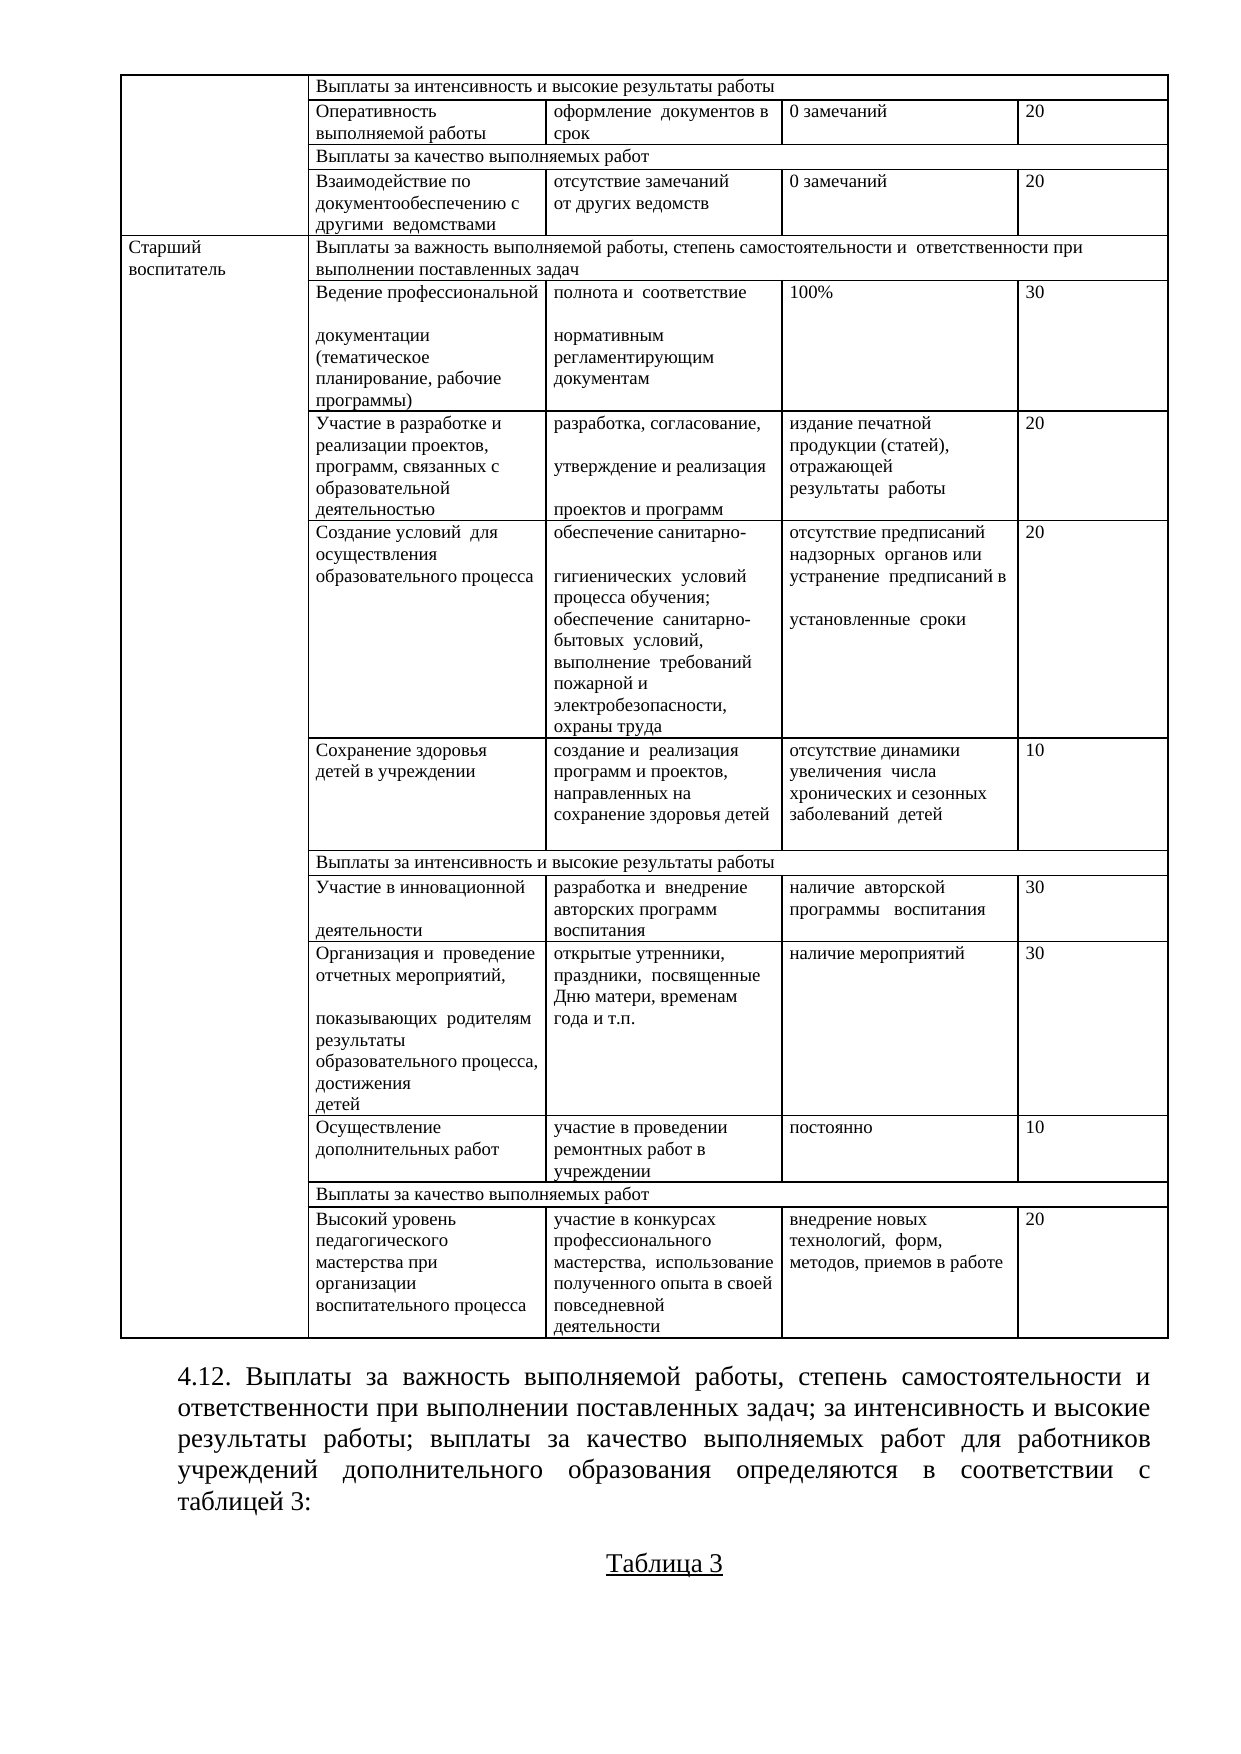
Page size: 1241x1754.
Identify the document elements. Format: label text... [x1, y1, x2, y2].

table_cell 10 [1019, 739, 1167, 849]
table_cell 10 [1019, 1116, 1167, 1181]
table_cell издание печатной продукции (статей), отражающей результаты работы [783, 412, 1017, 520]
table_cell Организация и проведение отчетных мероприятий, показывающих родителям результаты образовательного процесса, достижения детей [309, 942, 545, 1115]
table_cell полнота и соответствие нормативным регламентирующим документам [547, 281, 781, 410]
table_cell отсутствие замечаний от других ведомств [547, 170, 781, 235]
table_cell оформление документов в срок [547, 101, 781, 143]
table_cell 0 замечаний [783, 101, 1017, 143]
table_cell Ведение профессиональной документации (тематическое планирование, рабочие программы) [309, 281, 545, 410]
table_cell открытые утренники, праздники, посвященные Дню матери, временам года и т.п. [547, 942, 781, 1115]
table_cell наличие авторской программы воспитания [783, 876, 1017, 941]
table_cell 20 [1019, 1208, 1167, 1337]
table_cell обеспечение санитарно- гигиенических условий процесса обучения; обеспечение санитарно-бытовых условий, выполнение требований пожарной и электробезопасности, охраны труда [547, 521, 781, 737]
table_cell Выплаты за интенсивность и высокие результаты работы [309, 76, 1167, 99]
table_cell 20 [1019, 101, 1167, 143]
table_cell внедрение новых технологий, форм, методов, приемов в работе [783, 1208, 1017, 1337]
table_cell 30 [1019, 942, 1167, 1115]
table_cell Выплаты за важность выполняемой работы, степень самостоятельности и ответственности при выполнении поставленных задач [309, 236, 1167, 279]
table_cell отсутствие предписаний надзорных органов или устранение предписаний в установленные сроки [783, 521, 1017, 737]
table_cell Участие в разработке и реализации проектов, программ, связанных с образовательной деятельностью [309, 412, 545, 520]
table_cell 30 [1019, 281, 1167, 410]
table_cell разработка, согласование, утверждение и реализация проектов и программ [547, 412, 781, 520]
table_cell 100% [783, 281, 1017, 410]
table_cell 20 [1019, 412, 1167, 520]
table_cell Высокий уровень педагогического мастерства при организации воспитательного процесса [309, 1208, 545, 1337]
table_cell 0 замечаний [783, 170, 1017, 235]
table_cell Выплаты за качество выполняемых работ [309, 1183, 1167, 1206]
table_cell участие в конкурсах профессионального мастерства, использование полученного опыта в своей повседневной деятельности [547, 1208, 781, 1337]
table_cell Сохранение здоровья детей в учреждении [309, 739, 545, 849]
table_cell постоянно [783, 1116, 1017, 1181]
table_cell Старший воспитатель [122, 236, 308, 1337]
table_cell разработка и внедрение авторских программ воспитания [547, 876, 781, 941]
table_cell наличие мероприятий [783, 942, 1017, 1115]
table_cell Выплаты за качество выполняемых работ [309, 145, 1167, 168]
table_cell участие в проведении ремонтных работ в учреждении [547, 1116, 781, 1181]
table_cell Взаимодействие по документообеспечению с другими ведомствами [309, 170, 545, 235]
table_cell Создание условий для осуществления образовательного процесса [309, 521, 545, 737]
text 4.12. Выплаты за важность выполняемой работы, степень самостоятельности и ответственности при выполнении поставленных задач; за интенсивность и высокие результаты работы; выплаты за качество выполняемых работ для работников учреждений дополнительного образования определяются в соответствии с таблицей 3: [177, 1360, 1152, 1516]
table_cell создание и реализация программ и проектов, направленных на сохранение здоровья детей [547, 739, 781, 849]
table_cell Осуществление дополнительных работ [309, 1116, 545, 1181]
table_cell Оперативность выполняемой работы [309, 101, 545, 143]
table_cell 30 [1019, 876, 1167, 941]
table_cell Участие в инновационной деятельности [309, 876, 545, 941]
table_cell Выплаты за интенсивность и высокие результаты работы [309, 851, 1167, 874]
text Таблица 3 [177, 1547, 1152, 1578]
table_cell отсутствие динамики увеличения числа хронических и сезонных заболеваний детей [783, 739, 1017, 849]
table_cell 20 [1019, 521, 1167, 737]
table_cell 20 [1019, 170, 1167, 235]
